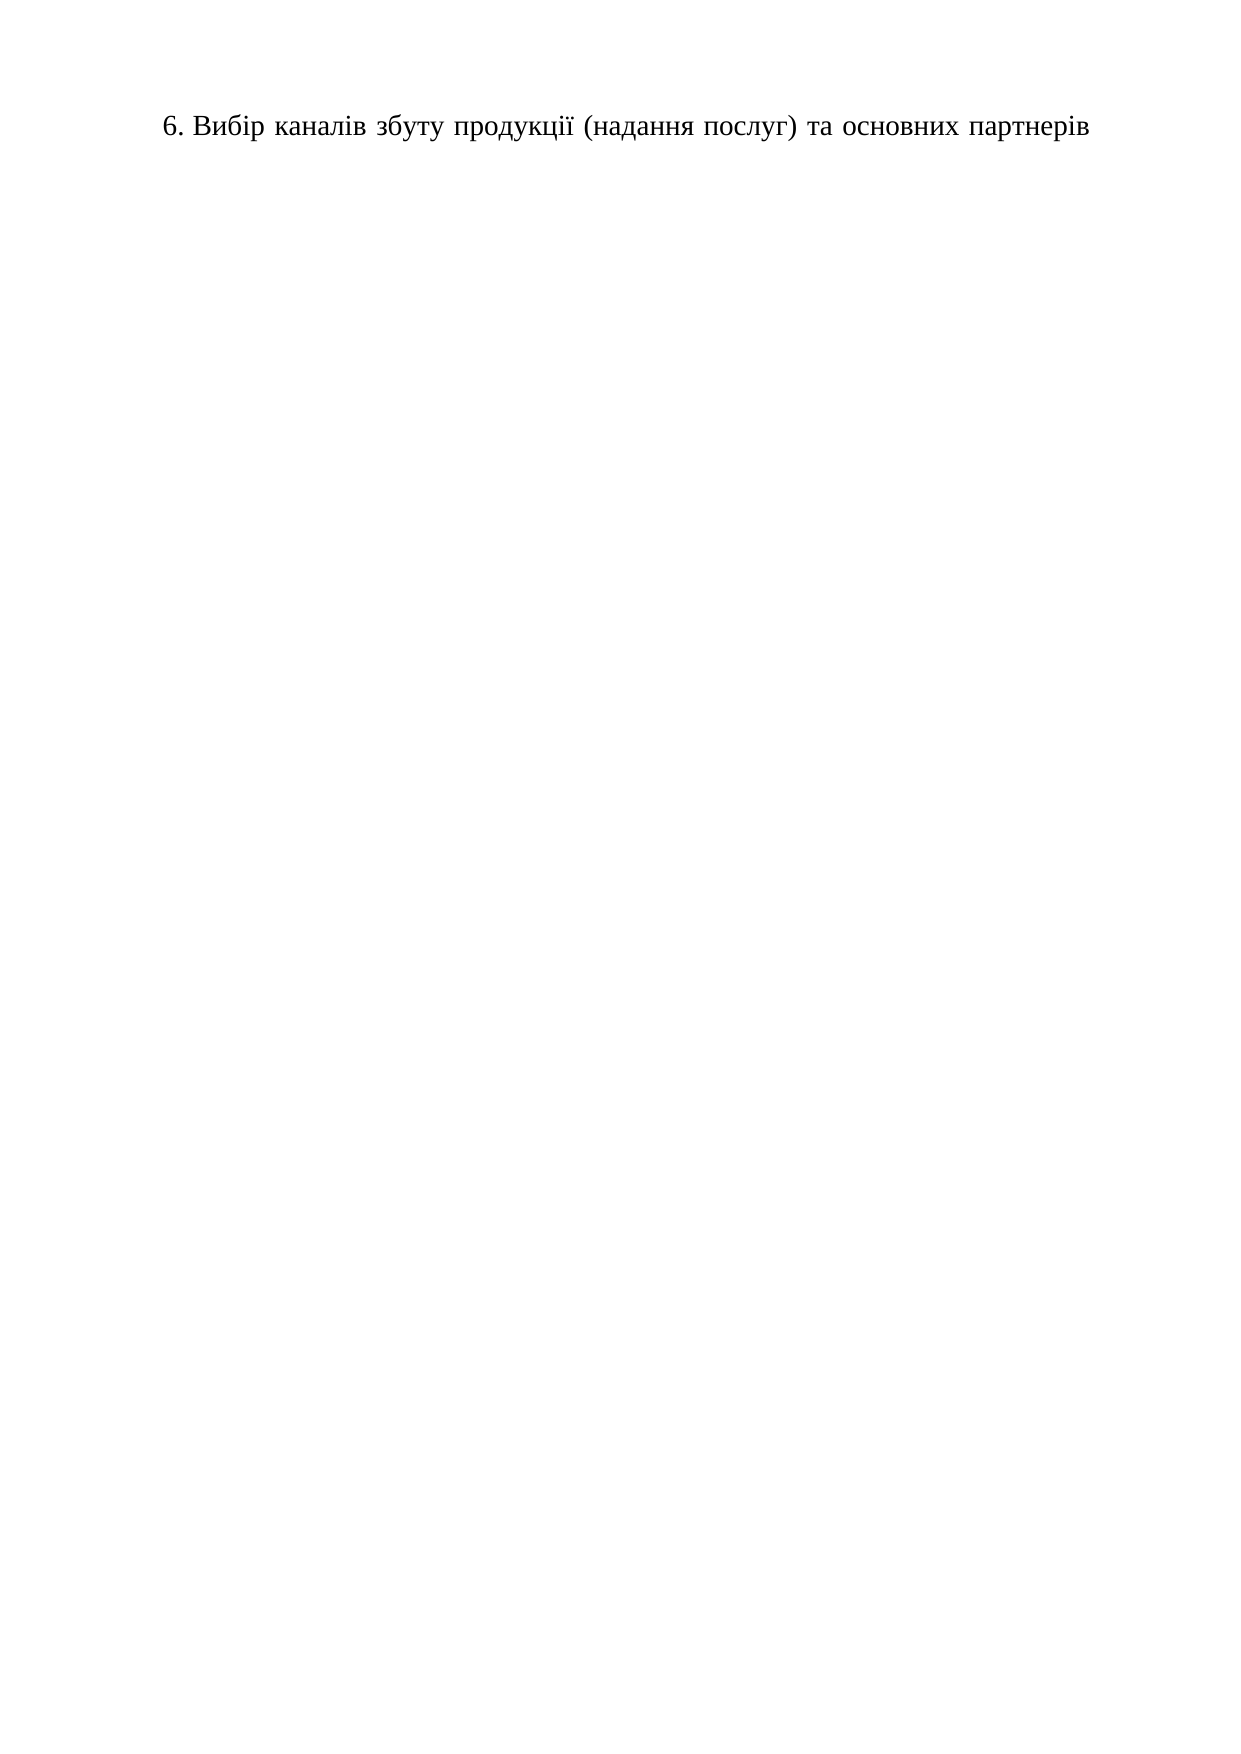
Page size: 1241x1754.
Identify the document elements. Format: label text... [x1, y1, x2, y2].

list Вибір каналів збуту продукції (надання послуг) та основних партнерів [162, 108, 1182, 142]
